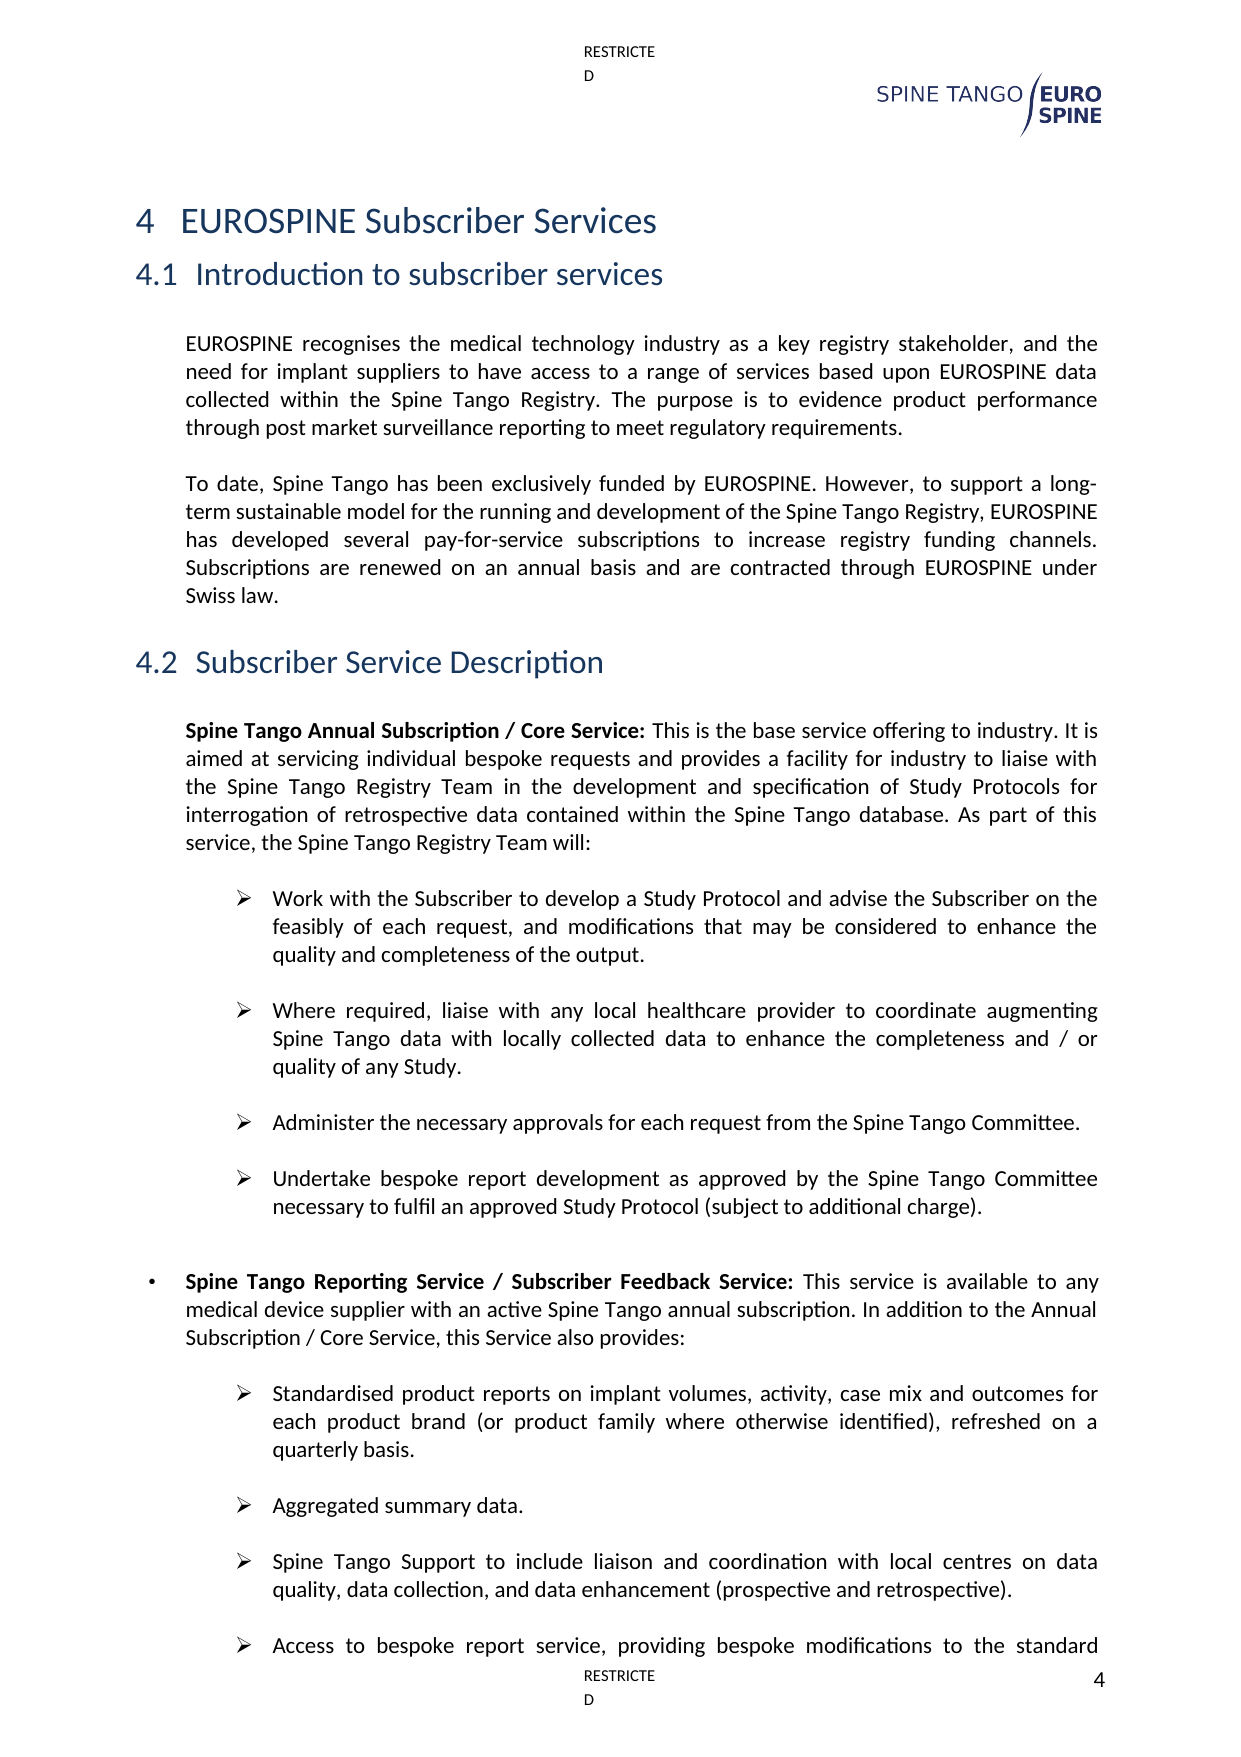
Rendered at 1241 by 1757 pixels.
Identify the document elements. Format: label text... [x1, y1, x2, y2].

list Standardised product reports on implant volumes, activity, case mix and outcomes for each product brand (or product family where otherwise identified), refreshed on a quarterly basis. [235, 1379, 1099, 1463]
list To date, Spine Tango has been exclusively funded by EUROSPINE. However, to support a long-term sustainable model for the running and development of the Spine Tango Registry, EUROSPINE has developed several pay-for-service subscriptions to increase registry funding channels. Subscriptions are renewed on an annual basis and are contracted through EUROSPINE under Swiss law. [185, 469, 1099, 609]
subtitle Subscriber Service Description [135, 641, 1105, 682]
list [235, 1632, 1099, 1659]
list Where required, liaise with any local healthcare provider to coordinate augmenting Spine Tango data with locally collected data to enhance the completeness and / or quality of any Study. [235, 996, 1099, 1080]
list Administer the necessary approvals for each request from the Spine Tango Committee. [235, 1108, 1099, 1136]
list Work with the Subscriber to develop a Study Protocol and advise the Subscriber on the feasibly of each request, and modifications that may be considered to enhance the quality and completeness of the output. [235, 884, 1099, 968]
subtitle Introduction to subscriber services [135, 253, 1105, 294]
picture [874, 67, 1105, 141]
list Spine Tango Reporting Service / Subscriber Feedback Service: This service is available to any medical device supplier with an active Spine Tango annual subscription. In addition to the Annual Subscription / Core Service, this Service also provides: [148, 1267, 1099, 1351]
list Aggregated summary data. [235, 1491, 1099, 1519]
list Undertake bespoke report development as approved by the Spine Tango Committee necessary to fulfil an approved Study Protocol (subject to additional charge). [235, 1164, 1099, 1221]
list Spine Tango Annual Subscription / Core Service: This is the base service offering to industry. It is aimed at servicing individual bespoke requests and provides a facility for industry to liaise with the Spine Tango Registry Team in the development and specification of Study Protocols for interrogation of retrospective data contained within the Spine Tango database. As part of this service, the Spine Tango Registry Team will: [185, 716, 1099, 856]
list EUROSPINE recognises the medical technology industry as a key registry stakeholder, and the need for implant suppliers to have access to a range of services based upon EUROSPINE data collected within the Spine Tango Registry. The purpose is to evidence product performance through post market surveillance reporting to meet regulatory requirements. [185, 329, 1099, 441]
subtitle EUROSPINE Subscriber Services [135, 197, 1105, 242]
list Spine Tango Support to include liaison and coordination with local centres on data quality, data collection, and data enhancement (prospective and retrospective). [235, 1547, 1099, 1603]
